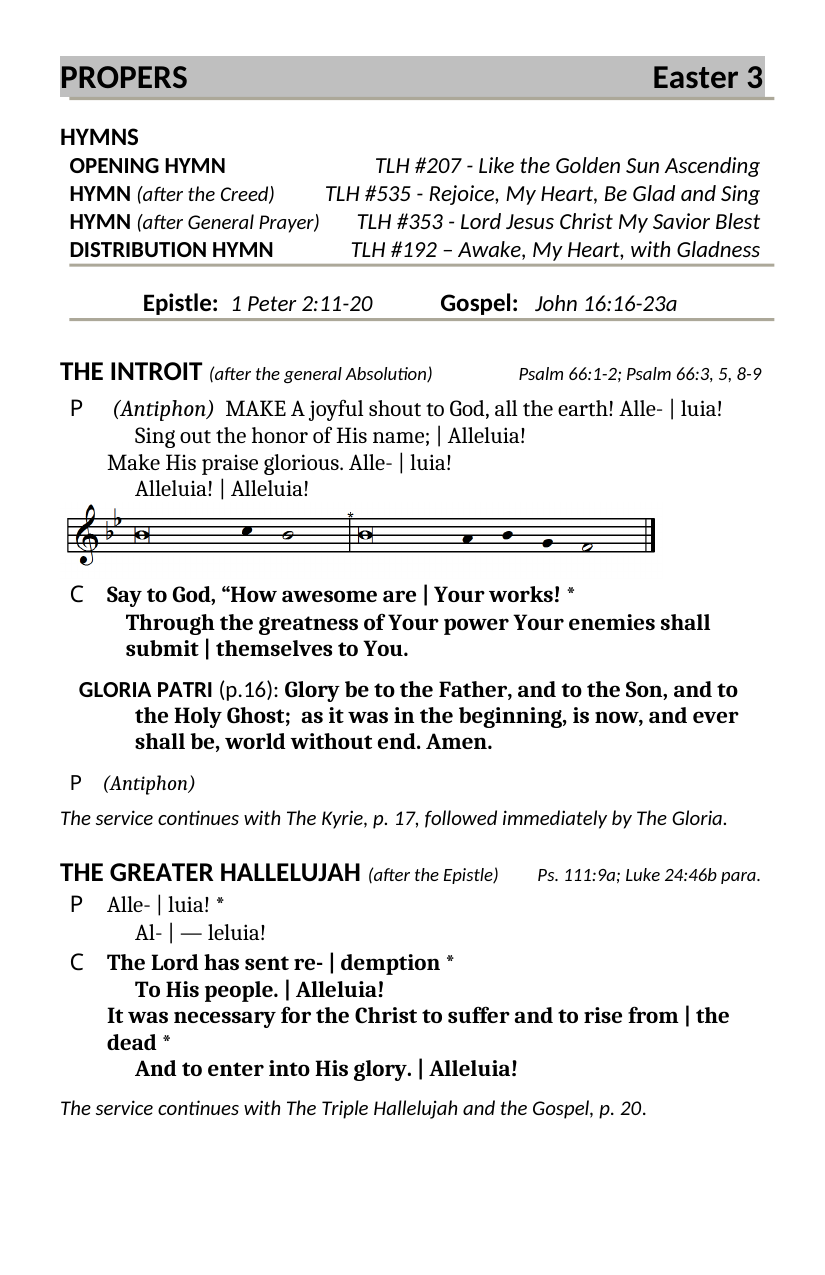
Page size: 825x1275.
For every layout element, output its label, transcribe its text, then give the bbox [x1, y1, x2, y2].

text The service continues with The Kyrie, p. 17, followed immediately by The Gloria. [60, 805, 765, 830]
text C The Lord has sent re- | demption * [69, 946, 765, 977]
text Al- | — leluia! [69, 919, 765, 946]
text To His people. | Alleluia! [69, 977, 765, 1003]
text And to enter into His glory. | Alleluia! [107, 1056, 765, 1082]
text P Alle- | luia! * [69, 888, 765, 919]
text HYMN (after the Creed) TLH #535 - Rejoice, My Heart, Be Glad and Sing [69, 179, 765, 207]
text HYMNS [60, 121, 765, 151]
text P (Antiphon) [69, 768, 765, 796]
text P (Antiphon) MAKE A joyful shout to God, all the earth! Alle- | luia! [69, 392, 765, 423]
text Alleluia! | Alleluia! [69, 476, 765, 502]
text C Say to God, “How awesome are | Your works! * [69, 578, 765, 609]
text DISTRIBUTION HYMN TLH #192 – Awake, My Heart, with Gladness [69, 236, 765, 263]
text Sing out the honor of His name; | Alleluia! [69, 423, 765, 449]
text Through the greatness of Your power Your enemies shall submit | themselves to You. [126, 609, 765, 662]
text GLORIA PATRI (p.16): Glory be to the Father, and to the Son, and to the Holy Ghost; as it was in the beginning, is now, and ever shall be, world without end. Amen. [79, 675, 765, 755]
text THE GREATER HALLELUJAH (after the Epistle) Ps. 111:9a; Luke 24:46b para. [60, 855, 765, 888]
text Epistle: 1 Peter 2:11-20 Gospel: John 16:16-23a [60, 287, 765, 318]
picture [60, 502, 663, 579]
text PROPERS Easter 3 [60, 56, 765, 97]
text The service continues with The Triple Hallelujah and the Gospel, p. 20. [60, 1095, 765, 1120]
text It was necessary for the Christ to suffer and to rise from | the dead * [107, 1003, 765, 1056]
text THE INTROIT (after the general Absolution) Psalm 66:1-2; Psalm 66:3, 5, 8-9 [60, 354, 765, 387]
text Make His praise glorious. Alle- | luia! [69, 449, 765, 476]
text OPENING HYMN TLH #207 - Like the Golden Sun Ascending [69, 151, 765, 179]
text HYMN (after General Prayer) TLH #353 - Lord Jesus Christ My Savior Blest [69, 207, 765, 236]
